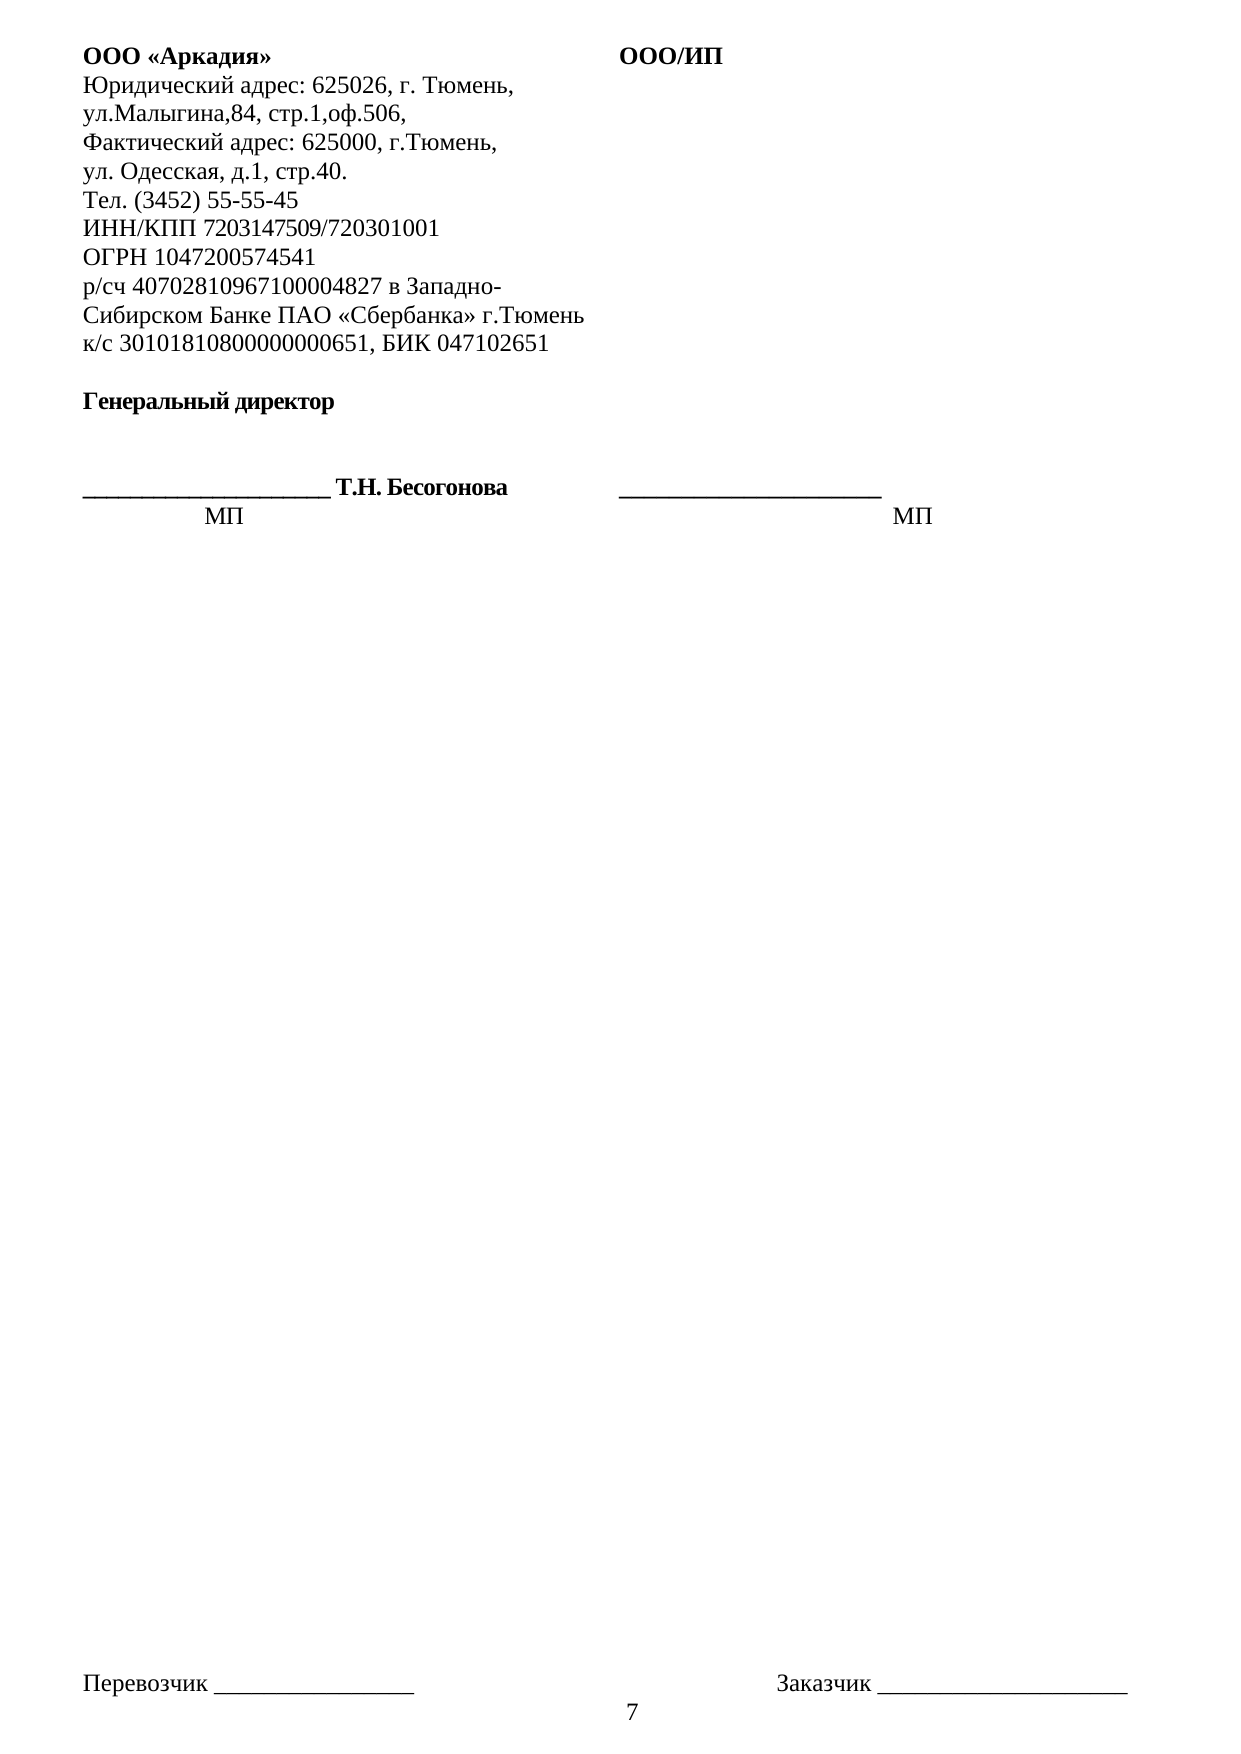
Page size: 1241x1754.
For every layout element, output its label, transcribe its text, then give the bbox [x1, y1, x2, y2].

table_cell ООО/ИП _____________________ МП [608, 41, 1144, 581]
table_cell ООО «Аркадия» Юридический адрес: 625026, г. Тюмень, ул.Малыгина,84, стр.1,оф.506, Фактический адрес: 625000, г.Тюмень, ул. Одесская, д.1, стр.40. Тел. (3452) 55-55-45 ИНН/КПП 7203147509/720301001 ОГРН 1047200574541 р/сч 40702810967100004827 в Западно-Сибирском Банке ПАО «Сбербанка» г.Тюмень к/с 30101810800000000651, БИК 047102651 Генеральный директор _____________________ Т.Н. Бесогонова МП [71, 41, 608, 581]
